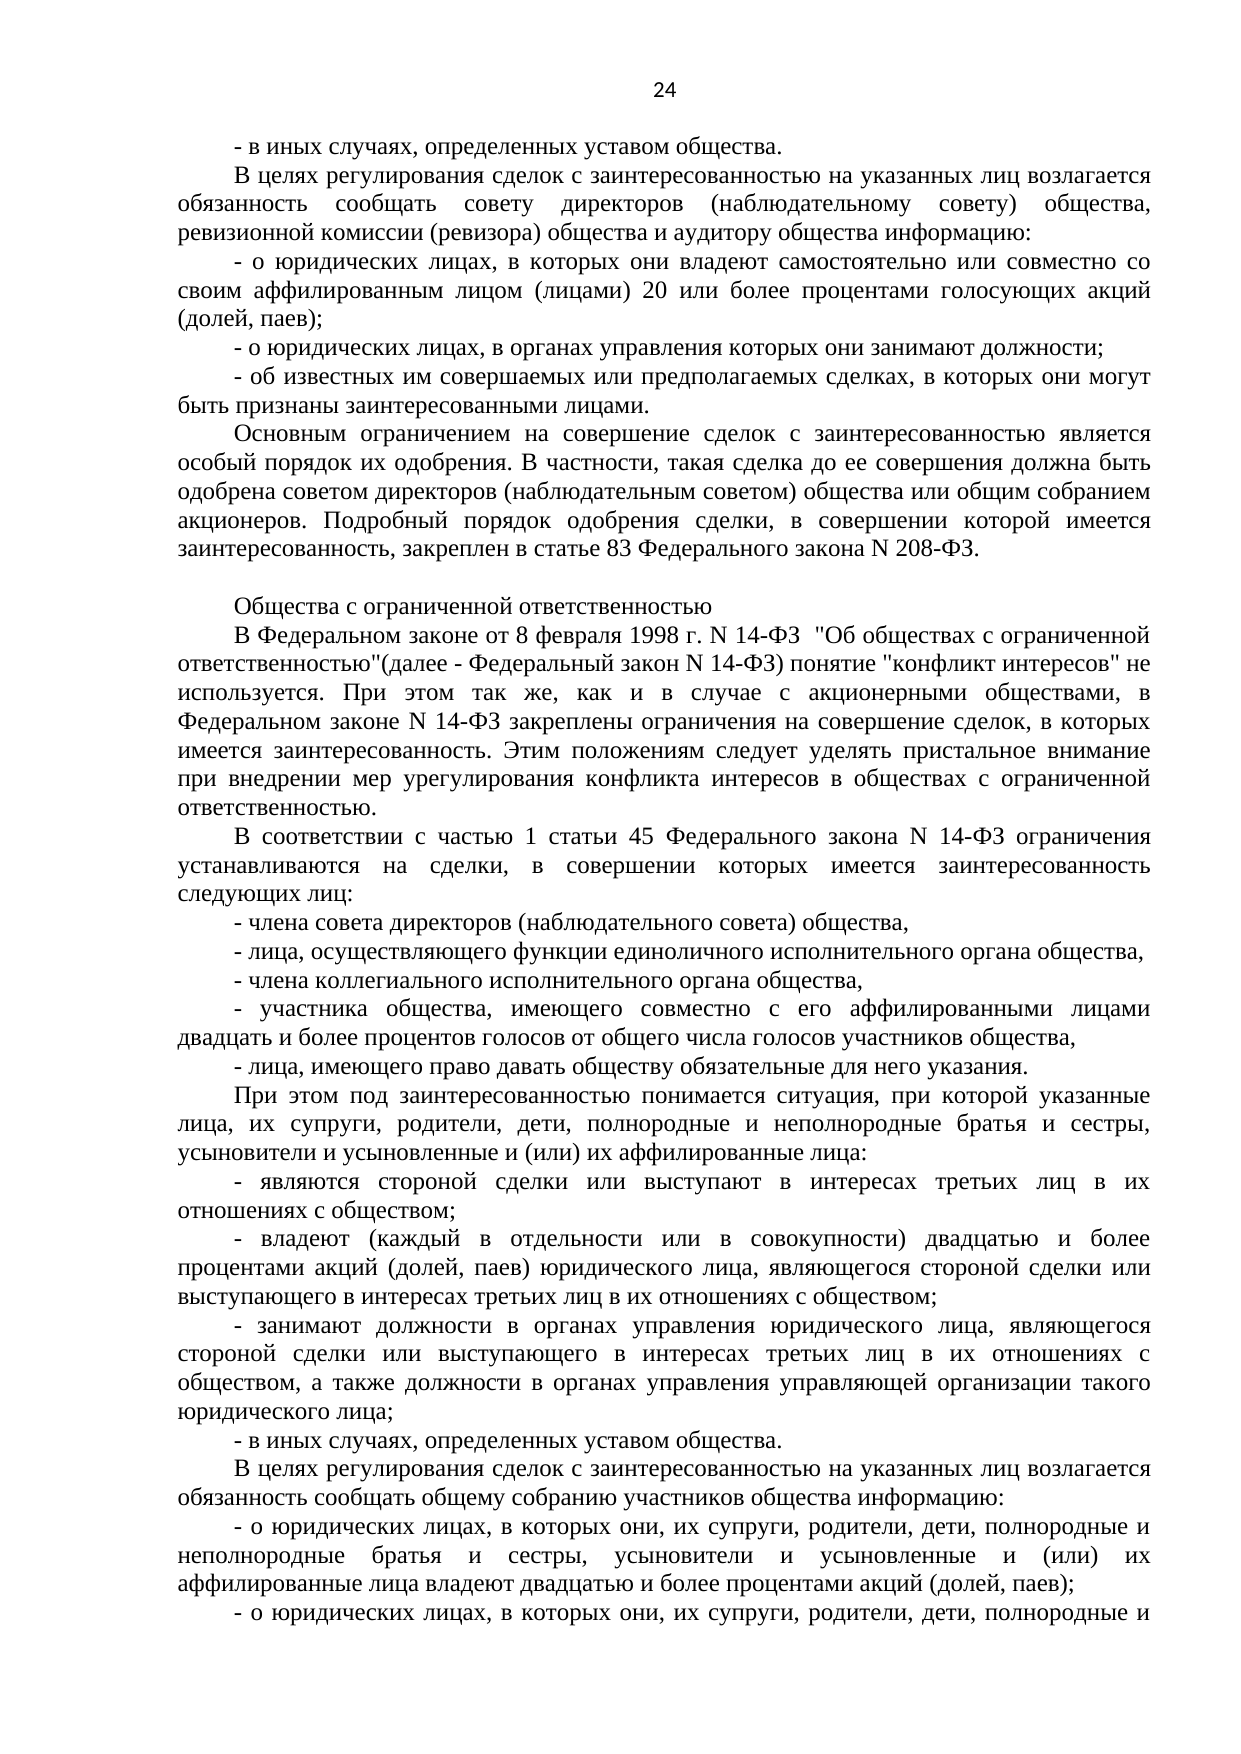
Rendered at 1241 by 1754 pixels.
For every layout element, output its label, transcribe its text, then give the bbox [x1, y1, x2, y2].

text - являются стороной сделки или выступают в интересах третьих лиц в их отношениях с обществом; [177, 1166, 1152, 1223]
text Общества с ограниченной ответственностью [177, 591, 1152, 620]
text - об известных им совершаемых или предполагаемых сделках, в которых они могут быть признаны заинтересованными лицами. [177, 361, 1152, 418]
text - члена коллегиального исполнительного органа общества, [177, 965, 1152, 993]
text В соответствии с частью 1 статьи 45 Федерального закона N 14-ФЗ ограничения устанавливаются на сделки, в совершении которых имеется заинтересованность следующих лиц: [177, 821, 1152, 907]
text В целях регулирования сделок с заинтересованностью на указанных лиц возлагается обязанность сообщать общему собранию участников общества информацию: [177, 1453, 1152, 1511]
text В целях регулирования сделок с заинтересованностью на указанных лиц возлагается обязанность сообщать совету директоров (наблюдательному совету) общества, ревизионной комиссии (ревизора) общества и аудитору общества информацию: [177, 160, 1152, 246]
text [177, 1597, 1152, 1626]
text - в иных случаях, определенных уставом общества. [177, 131, 1152, 160]
text - лица, осуществляющего функции единоличного исполнительного органа общества, [177, 936, 1152, 965]
text В Федеральном законе от 8 февраля 1998 г. N 14-ФЗ "Об обществах с ограниченной ответственностью"(далее - Федеральный закон N 14-ФЗ) понятие "конфликт интересов" не используется. При этом так же, как и в случае с акционерными обществами, в Федеральном законе N 14-ФЗ закреплены ограничения на совершение сделок, в которых имеется заинтересованность. Этим положениям следует уделять пристальное внимание при внедрении мер урегулирования конфликта интересов в обществах с ограниченной ответственностью. [177, 620, 1152, 821]
text - в иных случаях, определенных уставом общества. [177, 1425, 1152, 1453]
text - владеют (каждый в отдельности или в совокупности) двадцатью и более процентами акций (долей, паев) юридического лица, являющегося стороной сделки или выступающего в интересах третьих лиц в их отношениях с обществом; [177, 1223, 1152, 1310]
text - о юридических лицах, в которых они владеют самостоятельно или совместно со своим аффилированным лицом (лицами) 20 или более процентами голосующих акций (долей, паев); [177, 246, 1152, 332]
text При этом под заинтересованностью понимается ситуация, при которой указанные лица, их супруги, родители, дети, полнородные и неполнородные братья и сестры, усыновители и усыновленные и (или) их аффилированные лица: [177, 1080, 1152, 1166]
text Основным ограничением на совершение сделок с заинтересованностью является особый порядок их одобрения. В частности, такая сделка до ее совершения должна быть одобрена советом директоров (наблюдательным советом) общества или общим собранием акционеров. Подробный порядок одобрения сделки, в совершении которой имеется заинтересованность, закреплен в статье 83 Федерального закона N 208-ФЗ. [177, 418, 1152, 562]
text - участника общества, имеющего совместно с его аффилированными лицами двадцать и более процентов голосов от общего числа голосов участников общества, [177, 993, 1152, 1051]
text - занимают должности в органах управления юридического лица, являющегося стороной сделки или выступающего в интересах третьих лиц в их отношениях с обществом, а также должности в органах управления управляющей организации такого юридического лица; [177, 1310, 1152, 1425]
text - о юридических лицах, в органах управления которых они занимают должности; [177, 332, 1152, 361]
text - о юридических лицах, в которых они, их супруги, родители, дети, полнородные и неполнородные братья и сестры, усыновители и усыновленные и (или) их аффилированные лица владеют двадцатью и более процентами акций (долей, паев); [177, 1511, 1152, 1597]
text - члена совета директоров (наблюдательного совета) общества, [177, 907, 1152, 936]
text - лица, имеющего право давать обществу обязательные для него указания. [177, 1051, 1152, 1080]
